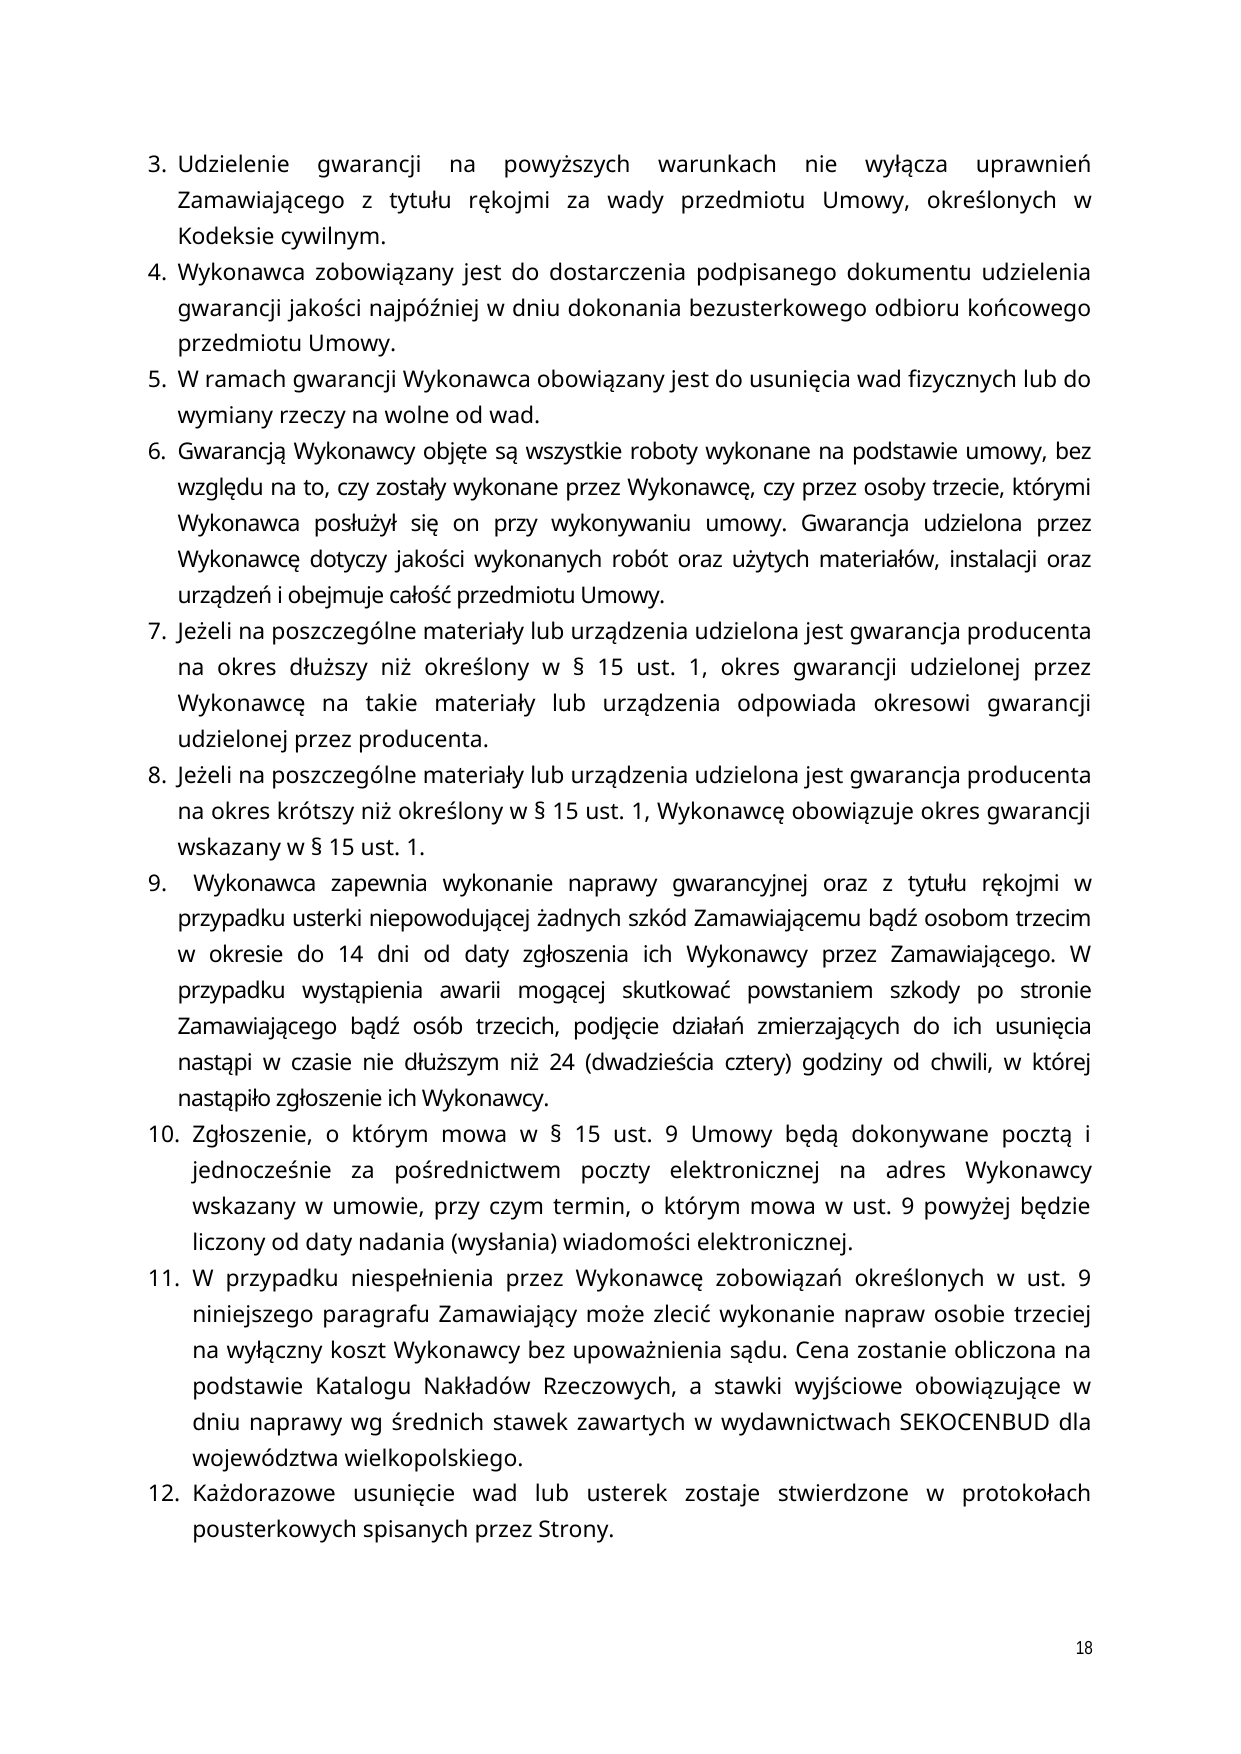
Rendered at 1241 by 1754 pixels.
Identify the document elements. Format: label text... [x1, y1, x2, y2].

list Zgłoszenie, o którym mowa w § 15 ust. 9 Umowy będą dokonywane pocztą i jednocześnie za pośrednictwem poczty elektronicznej na adres Wykonawcy wskazany w umowie, przy czym termin, o którym mowa w ust. 9 powyżej będzie liczony od daty nadania (wysłania) wiadomości elektronicznej. [148, 1118, 1092, 1257]
list W przypadku niespełnienia przez Wykonawcę zobowiązań określonych w ust. 9 niniejszego paragrafu Zamawiający może zlecić wykonanie napraw osobie trzeciej na wyłączny koszt Wykonawcy bez upoważnienia sądu. Cena zostanie obliczona na podstawie Katalogu Nakładów Rzeczowych, a stawki wyjściowe obowiązujące w dniu naprawy wg średnich stawek zawartych w wydawnictwach SEKOCENBUD dla województwa wielkopolskiego. [148, 1262, 1092, 1473]
list Wykonawca zapewnia wykonanie naprawy gwarancyjnej oraz z tytułu rękojmi w przypadku usterki niepowodującej żadnych szkód Zamawiającemu bądź osobom trzecim w okresie do 14 dni od daty zgłoszenia ich Wykonawcy przez Zamawiającego. W przypadku wystąpienia awarii mogącej skutkować powstaniem szkody po stronie Zamawiającego bądź osób trzecich, podjęcie działań zmierzających do ich usunięcia nastąpi w czasie nie dłuższym niż 24 (dwadzieścia cztery) godziny od chwili, w której nastąpiło zgłoszenie ich Wykonawcy. [148, 866, 1092, 1113]
list Każdorazowe usunięcie wad lub usterek zostaje stwierdzone w protokołach pousterkowych spisanych przez Strony. [148, 1477, 1092, 1544]
list Wykonawca zobowiązany jest do dostarczenia podpisanego dokumentu udzielenia gwarancji jakości najpóźniej w dniu dokonania bezusterkowego odbioru końcowego przedmiotu Umowy. [148, 256, 1092, 359]
list W ramach gwarancji Wykonawca obowiązany jest do usunięcia wad fizycznych lub do wymiany rzeczy na wolne od wad. [148, 363, 1092, 431]
list Jeżeli na poszczególne materiały lub urządzenia udzielona jest gwarancja producenta na okres dłuższy niż określony w § 15 ust. 1, okres gwarancji udzielonej przez Wykonawcę na takie materiały lub urządzenia odpowiada okresowi gwarancji udzielonej przez producenta. [148, 615, 1092, 754]
list Udzielenie gwarancji na powyższych warunkach nie wyłącza uprawnień Zamawiającego z tytułu rękojmi za wady przedmiotu Umowy, określonych w Kodeksie cywilnym. [148, 148, 1092, 251]
list Jeżeli na poszczególne materiały lub urządzenia udzielona jest gwarancja producenta na okres krótszy niż określony w § 15 ust. 1, Wykonawcę obowiązuje okres gwarancji wskazany w § 15 ust. 1. [148, 759, 1092, 862]
list Gwarancją Wykonawcy objęte są wszystkie roboty wykonane na podstawie umowy, bez względu na to, czy zostały wykonane przez Wykonawcę, czy przez osoby trzecie, którymi Wykonawca posłużył się on przy wykonywaniu umowy. Gwarancja udzielona przez Wykonawcę dotyczy jakości wykonanych robót oraz użytych materiałów, instalacji oraz urządzeń i obejmuje całość przedmiotu Umowy. [148, 435, 1092, 610]
